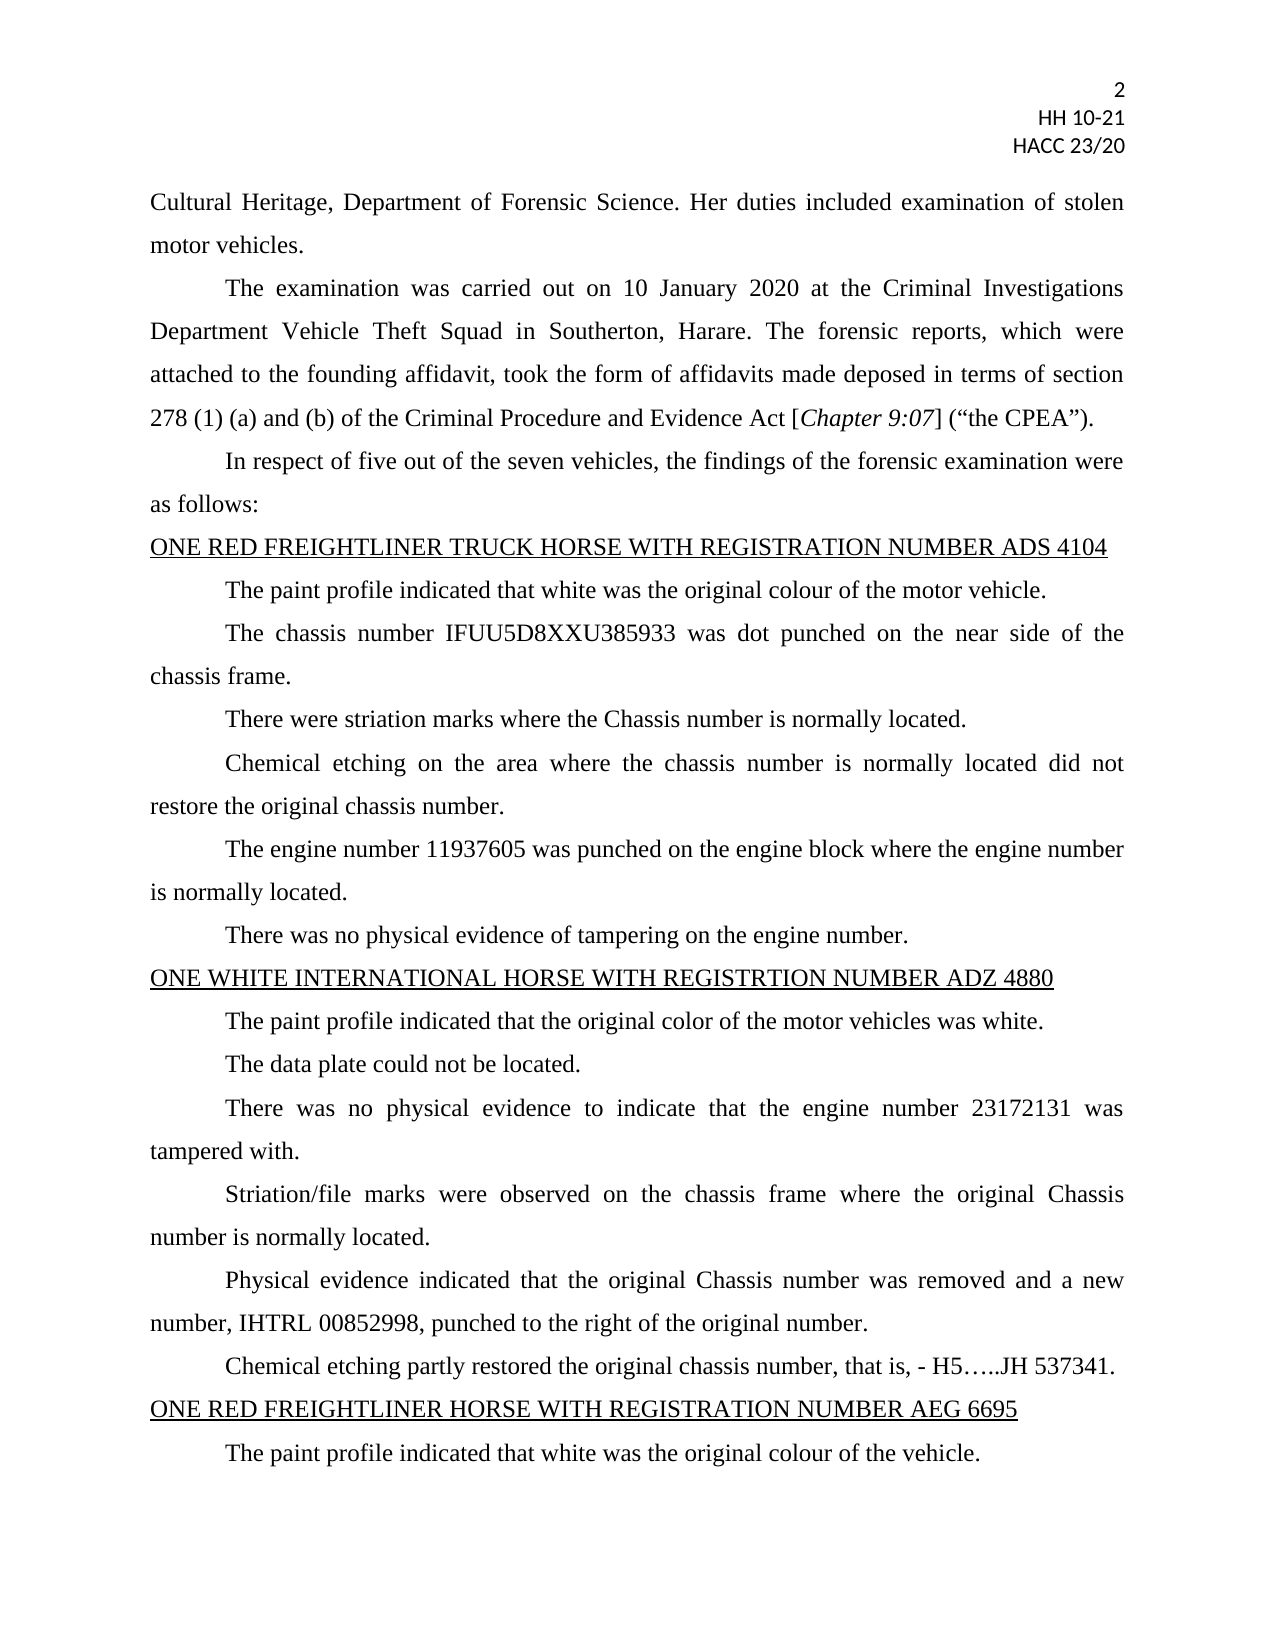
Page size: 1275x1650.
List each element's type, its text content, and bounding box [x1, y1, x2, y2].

text There was no physical evidence to indicate that the engine number 23172131 was tampered with. [150, 1093, 1125, 1164]
text Striation/file marks were observed on the chassis frame where the original Chassis number is normally located. [150, 1179, 1125, 1251]
text The data plate could not be located. [150, 1049, 1125, 1078]
text Chemical etching on the area where the chassis number is normally located did not restore the original chassis number. [150, 748, 1125, 819]
text ONE RED FREIGHTLINER HORSE WITH REGISTRATION NUMBER AEG 6695 [150, 1394, 1125, 1423]
text The paint profile indicated that white was the original colour of the motor vehicle. [150, 575, 1125, 604]
text There was no physical evidence of tampering on the engine number. [150, 920, 1125, 949]
text ONE RED FREIGHTLINER TRUCK HORSE WITH REGISTRATION NUMBER ADS 4104 [150, 532, 1125, 561]
text In respect of five out of the seven vehicles, the findings of the forensic examination were as follows: [150, 446, 1125, 518]
text The paint profile indicated that the original color of the motor vehicles was white. [150, 1006, 1125, 1035]
text ONE WHITE INTERNATIONAL HORSE WITH REGISTRTION NUMBER ADZ 4880 [150, 963, 1125, 992]
text Physical evidence indicated that the original Chassis number was removed and a new number, IHTRL 00852998, punched to the right of the original number. [150, 1265, 1125, 1337]
text There were striation marks where the Chassis number is normally located. [150, 704, 1125, 733]
text The examination was carried out on 10 January 2020 at the Criminal Investigations Department Vehicle Theft Squad in Southerton, Harare. The forensic reports, which were attached to the founding affidavit, took the form of affidavits made deposed in terms of section 278 (1) (a) and (b) of the Criminal Procedure and Evidence Act [Chapter 9:07] (“the CPEA”). [150, 273, 1125, 431]
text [150, 187, 1125, 259]
text The chassis number IFUU5D8XXU385933 was dot punched on the near side of the chassis frame. [150, 618, 1125, 690]
text The engine number 11937605 was punched on the engine block where the engine number is normally located. [150, 834, 1125, 906]
text The paint profile indicated that white was the original colour of the vehicle. [150, 1438, 1125, 1466]
text Chemical etching partly restored the original chassis number, that is, - H5…..JH 537341. [150, 1351, 1125, 1380]
